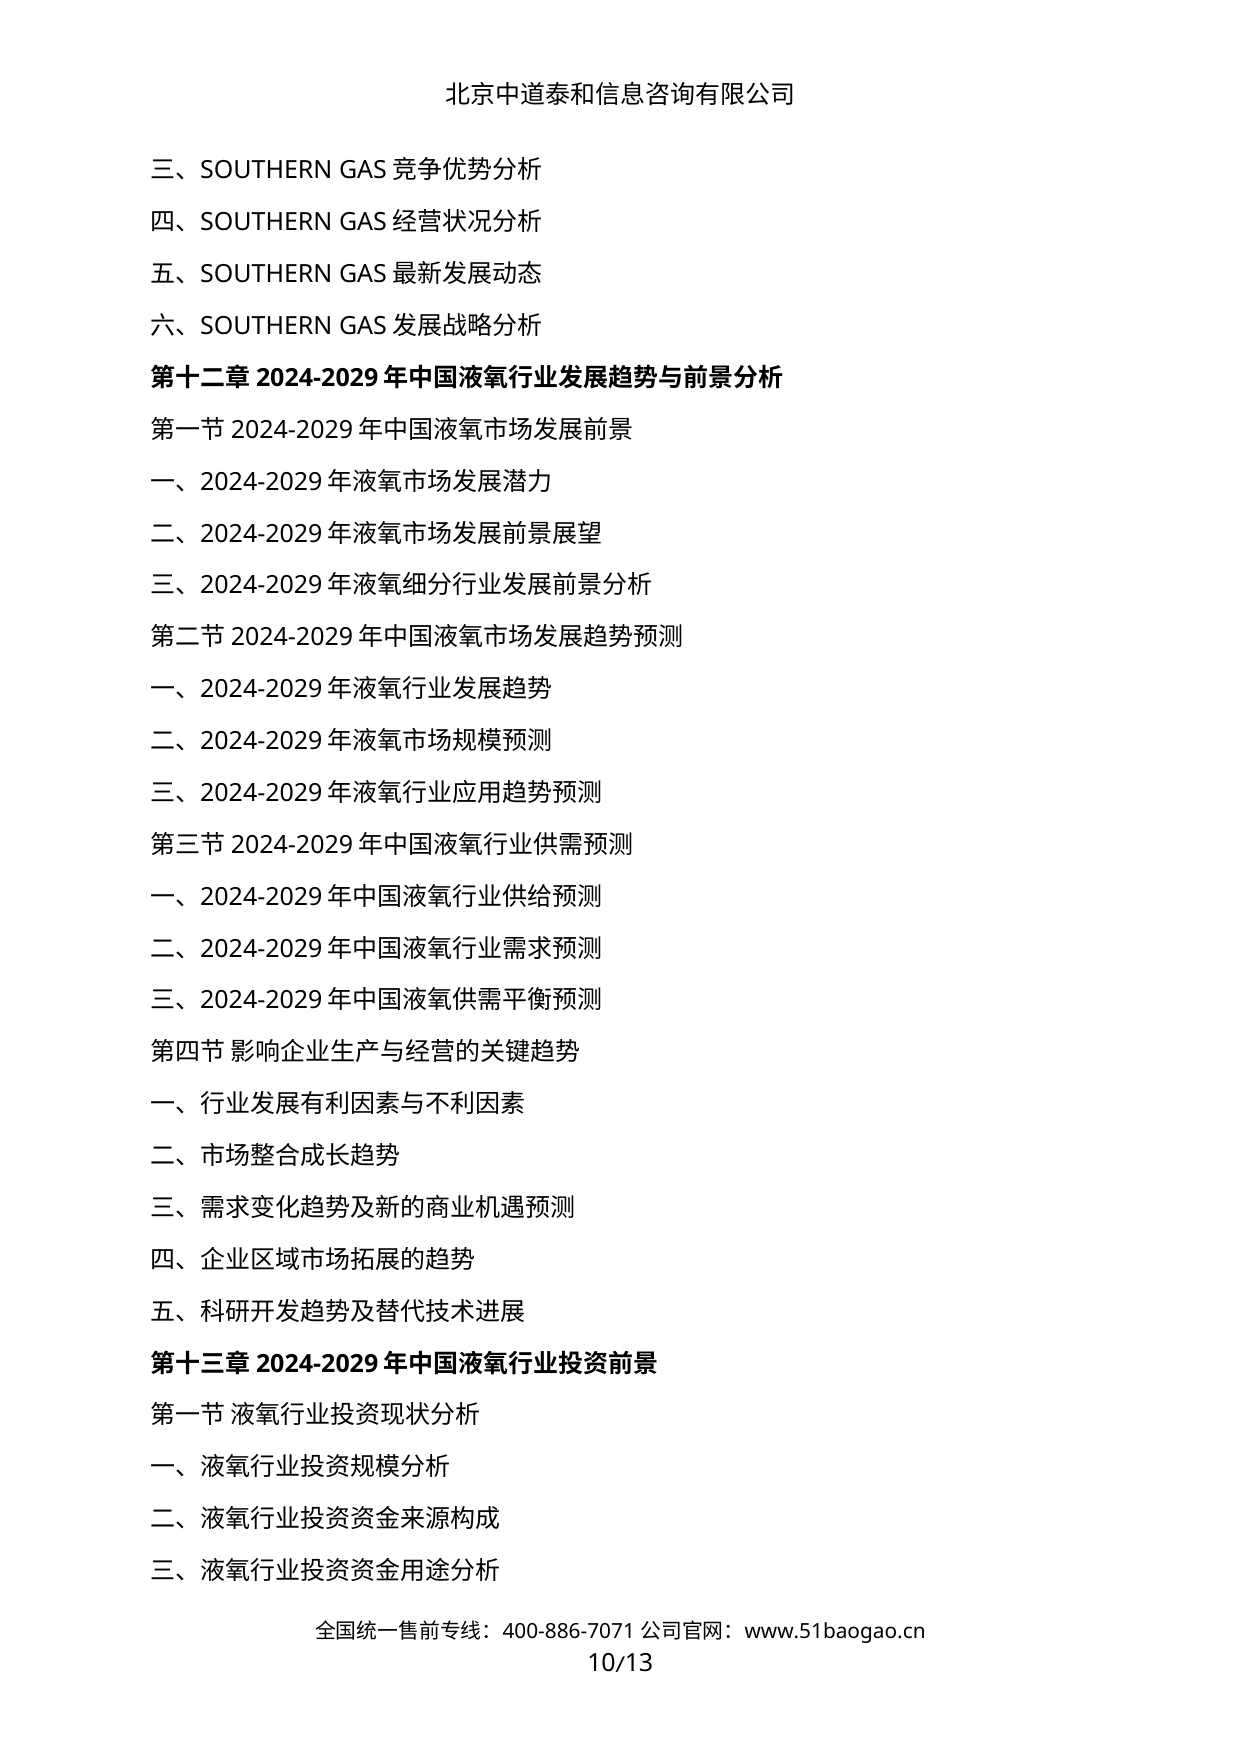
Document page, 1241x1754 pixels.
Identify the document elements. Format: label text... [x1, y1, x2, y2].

text 一、行业发展有利因素与不利因素 [150, 1084, 1090, 1120]
text 一、2024-2029年液氧行业发展趋势 [150, 669, 1090, 705]
text 三、2024-2029年液氧细分行业发展前景分析 [150, 565, 1090, 601]
text 一、2024-2029年液氧市场发展潜力 [150, 461, 1090, 497]
text 三、需求变化趋势及新的商业机遇预测 [150, 1187, 1090, 1224]
text 一、液氧行业投资规模分析 [150, 1447, 1090, 1483]
text 三、2024-2029年液氧行业应用趋势预测 [150, 772, 1090, 809]
text 第十三章 2024-2029年中国液氧行业投资前景 [150, 1343, 1090, 1379]
text 二、2024-2029年中国液氧行业需求预测 [150, 928, 1090, 964]
text 第十二章 2024-2029年中国液氧行业发展趋势与前景分析 [150, 357, 1090, 394]
text 第三节 2024-2029年中国液氧行业供需预测 [150, 824, 1090, 861]
text 五、SOUTHERN GAS最新发展动态 [150, 254, 1090, 290]
text 二、市场整合成长趋势 [150, 1136, 1090, 1172]
text 五、科研开发趋势及替代技术进展 [150, 1291, 1090, 1327]
text 四、企业区域市场拓展的趋势 [150, 1239, 1090, 1276]
text 一、2024-2029年中国液氧行业供给预测 [150, 876, 1090, 912]
text 二、2024-2029年液氧市场规模预测 [150, 721, 1090, 757]
text 三、SOUTHERN GAS竞争优势分析 [150, 150, 1090, 186]
text 三、2024-2029年中国液氧供需平衡预测 [150, 980, 1090, 1016]
text 第一节 2024-2029年中国液氧市场发展前景 [150, 409, 1090, 446]
text 二、液氧行业投资资金来源构成 [150, 1499, 1090, 1535]
text 四、SOUTHERN GAS经营状况分析 [150, 202, 1090, 238]
text 第四节 影响企业生产与经营的关键趋势 [150, 1032, 1090, 1068]
text 二、2024-2029年液氧市场发展前景展望 [150, 513, 1090, 549]
text 第二节 2024-2029年中国液氧市场发展趋势预测 [150, 617, 1090, 653]
text 第一节 液氧行业投资现状分析 [150, 1395, 1090, 1431]
text 三、液氧行业投资资金用途分析 [150, 1551, 1090, 1587]
text 六、SOUTHERN GAS发展战略分析 [150, 306, 1090, 342]
